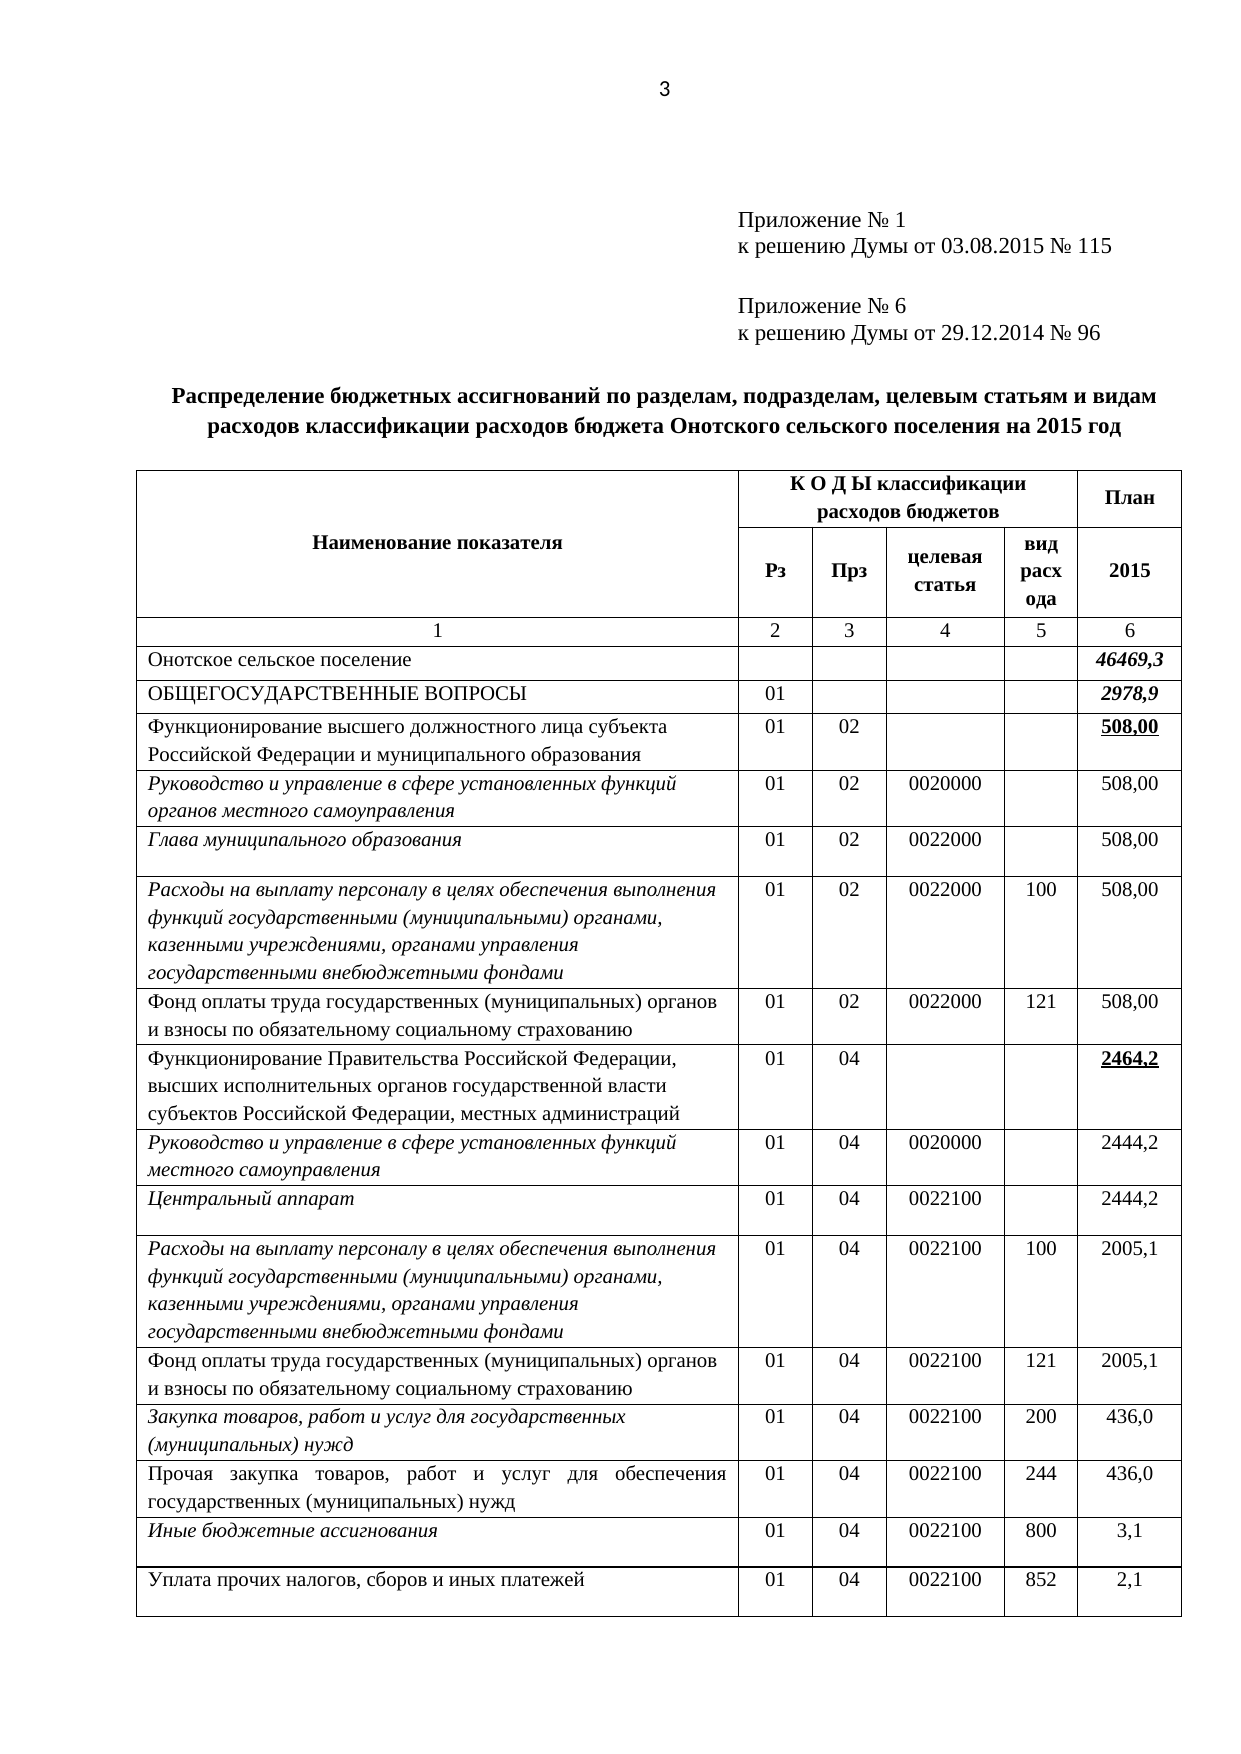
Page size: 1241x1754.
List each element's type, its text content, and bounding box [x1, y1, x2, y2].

table_cell 0022100 [887, 1405, 1004, 1460]
table_cell 01 [739, 877, 812, 988]
table_cell Уплата прочих налогов, сборов и иных платежей [137, 1568, 738, 1616]
table_cell 01 [739, 1405, 812, 1460]
table_cell 02 [813, 827, 886, 876]
table_cell 100 [1005, 877, 1077, 988]
table_cell 0020000 [887, 1130, 1004, 1185]
table_cell [887, 1045, 1004, 1129]
table_cell [1005, 647, 1077, 680]
table_cell 01 [739, 1348, 812, 1403]
table_cell 04 [813, 1236, 886, 1347]
table_cell [813, 647, 886, 680]
table_cell 508,00 [1078, 877, 1181, 988]
table_cell 0020000 [887, 771, 1004, 826]
table_cell 01 [739, 1461, 812, 1517]
table_cell Онотское сельское поселение [137, 647, 738, 680]
table_cell 04 [813, 1348, 886, 1403]
table_cell [1005, 827, 1077, 876]
table_cell Глава муниципального образования [137, 827, 738, 876]
table_cell 2005,1 [1078, 1348, 1181, 1403]
table_cell 01 [739, 1236, 812, 1347]
table_cell [739, 647, 812, 680]
table_cell 6 [1078, 618, 1181, 646]
table_cell 2005,1 [1078, 1236, 1181, 1347]
table_cell 04 [813, 1405, 886, 1460]
table_cell 1 [137, 618, 738, 646]
table_cell 01 [739, 1186, 812, 1235]
table_cell Иные бюджетные ассигнования [137, 1518, 738, 1566]
table_cell 3,1 [1078, 1518, 1181, 1566]
table_cell 01 [739, 1568, 812, 1616]
text Распределение бюджетных ассигнований по разделам, подразделам, целевым статьям и видам расходов классификации расходов бюджета Онотского сельского поселения на 2015 год [148, 382, 1181, 438]
table_cell 02 [813, 771, 886, 826]
table_cell 04 [813, 1045, 886, 1129]
table_cell Закупка товаров, работ и услуг для государственных (муниципальных) нужд [137, 1405, 738, 1460]
table_cell [1005, 681, 1077, 713]
table_cell 0022100 [887, 1461, 1004, 1517]
text к решению Думы от 03.08.2015 № 115 [664, 232, 1181, 258]
table_cell 508,00 [1078, 827, 1181, 876]
table_cell 01 [739, 1045, 812, 1129]
table_cell Прочая закупка товаров, работ и услуг для обеспечения государственных (муниципальных) нужд [137, 1461, 738, 1517]
table_cell 0022100 [887, 1518, 1004, 1566]
text Приложение № 6 [664, 292, 1181, 319]
table_cell целевая статья [887, 528, 1004, 617]
table_cell 0022100 [887, 1236, 1004, 1347]
table_cell 0022100 [887, 1568, 1004, 1616]
table_cell [887, 647, 1004, 680]
table_cell 2464,2 [1078, 1045, 1181, 1129]
table_cell 508,00 [1078, 989, 1181, 1044]
table_cell 508,00 [1078, 714, 1181, 770]
table_cell 800 [1005, 1518, 1077, 1566]
table_cell Руководство и управление в сфере установленных функций местного самоуправления [137, 1130, 738, 1185]
table_cell [1005, 714, 1077, 770]
table_cell 04 [813, 1186, 886, 1235]
table_cell 200 [1005, 1405, 1077, 1460]
text к решению Думы от 29.12.2014 № 96 [664, 319, 1181, 345]
table_cell 2978,9 [1078, 681, 1181, 713]
table_cell 01 [739, 1518, 812, 1566]
table_cell 04 [813, 1130, 886, 1185]
table_cell 2015 [1078, 528, 1181, 617]
table_cell 436,0 [1078, 1461, 1181, 1517]
table_cell 121 [1005, 989, 1077, 1044]
table_cell 01 [739, 827, 812, 876]
table_cell 2 [739, 618, 812, 646]
table_cell 04 [813, 1518, 886, 1566]
table_cell 01 [739, 771, 812, 826]
table_header К О Д Ы классификации расходов бюджетов [739, 471, 1077, 527]
table_cell 0022000 [887, 827, 1004, 876]
table_cell Функционирование высшего должностного лица субъекта Российской Федерации и муниципального образования [137, 714, 738, 770]
table_cell 02 [813, 877, 886, 988]
table_cell 0022100 [887, 1186, 1004, 1235]
table_cell 04 [813, 1568, 886, 1616]
table_cell [1005, 1130, 1077, 1185]
table_cell Фонд оплаты труда государственных (муниципальных) органов и взносы по обязательному социальному страхованию [137, 989, 738, 1044]
text Приложение № 1 [664, 206, 1181, 232]
table_cell 0022000 [887, 877, 1004, 988]
table_cell Рз [739, 528, 812, 617]
table_cell 3 [813, 618, 886, 646]
table_cell Прз [813, 528, 886, 617]
table_cell [813, 681, 886, 713]
table_cell 01 [739, 681, 812, 713]
table_cell 02 [813, 989, 886, 1044]
table_cell 0022000 [887, 989, 1004, 1044]
table_cell Фонд оплаты труда государственных (муниципальных) органов и взносы по обязательному социальному страхованию [137, 1348, 738, 1403]
table_cell Функционирование Правительства Российской Федерации, высших исполнительных органов государственной власти субъектов Российской Федерации, местных администраций [137, 1045, 738, 1129]
table_header Наименование показателя [137, 471, 738, 617]
table_cell [1005, 1045, 1077, 1129]
table_cell 46469,3 [1078, 647, 1181, 680]
table_cell 4 [887, 618, 1004, 646]
table_cell Руководство и управление в сфере установленных функций органов местного самоуправления [137, 771, 738, 826]
table_cell 01 [739, 714, 812, 770]
table_cell 2444,2 [1078, 1130, 1181, 1185]
table_cell вид расхода [1005, 528, 1077, 617]
table_cell Центральный аппарат [137, 1186, 738, 1235]
table_cell 01 [739, 1130, 812, 1185]
table_cell 508,00 [1078, 771, 1181, 826]
table_cell [887, 681, 1004, 713]
table_cell 04 [813, 1461, 886, 1517]
table_cell 121 [1005, 1348, 1077, 1403]
table_cell [1005, 1186, 1077, 1235]
table_cell 0022100 [887, 1348, 1004, 1403]
table_header План [1078, 471, 1181, 527]
table_cell 02 [813, 714, 886, 770]
table_cell [1005, 771, 1077, 826]
table_cell 5 [1005, 618, 1077, 646]
table_cell [887, 714, 1004, 770]
table_cell 2444,2 [1078, 1186, 1181, 1235]
table_cell 244 [1005, 1461, 1077, 1517]
table_cell 852 [1005, 1568, 1077, 1616]
table_cell 2,1 [1078, 1568, 1181, 1616]
table_cell 01 [739, 989, 812, 1044]
table_cell 100 [1005, 1236, 1077, 1347]
table_cell ОБЩЕГОСУДАРСТВЕННЫЕ ВОПРОСЫ [137, 681, 738, 713]
table_cell 436,0 [1078, 1405, 1181, 1460]
